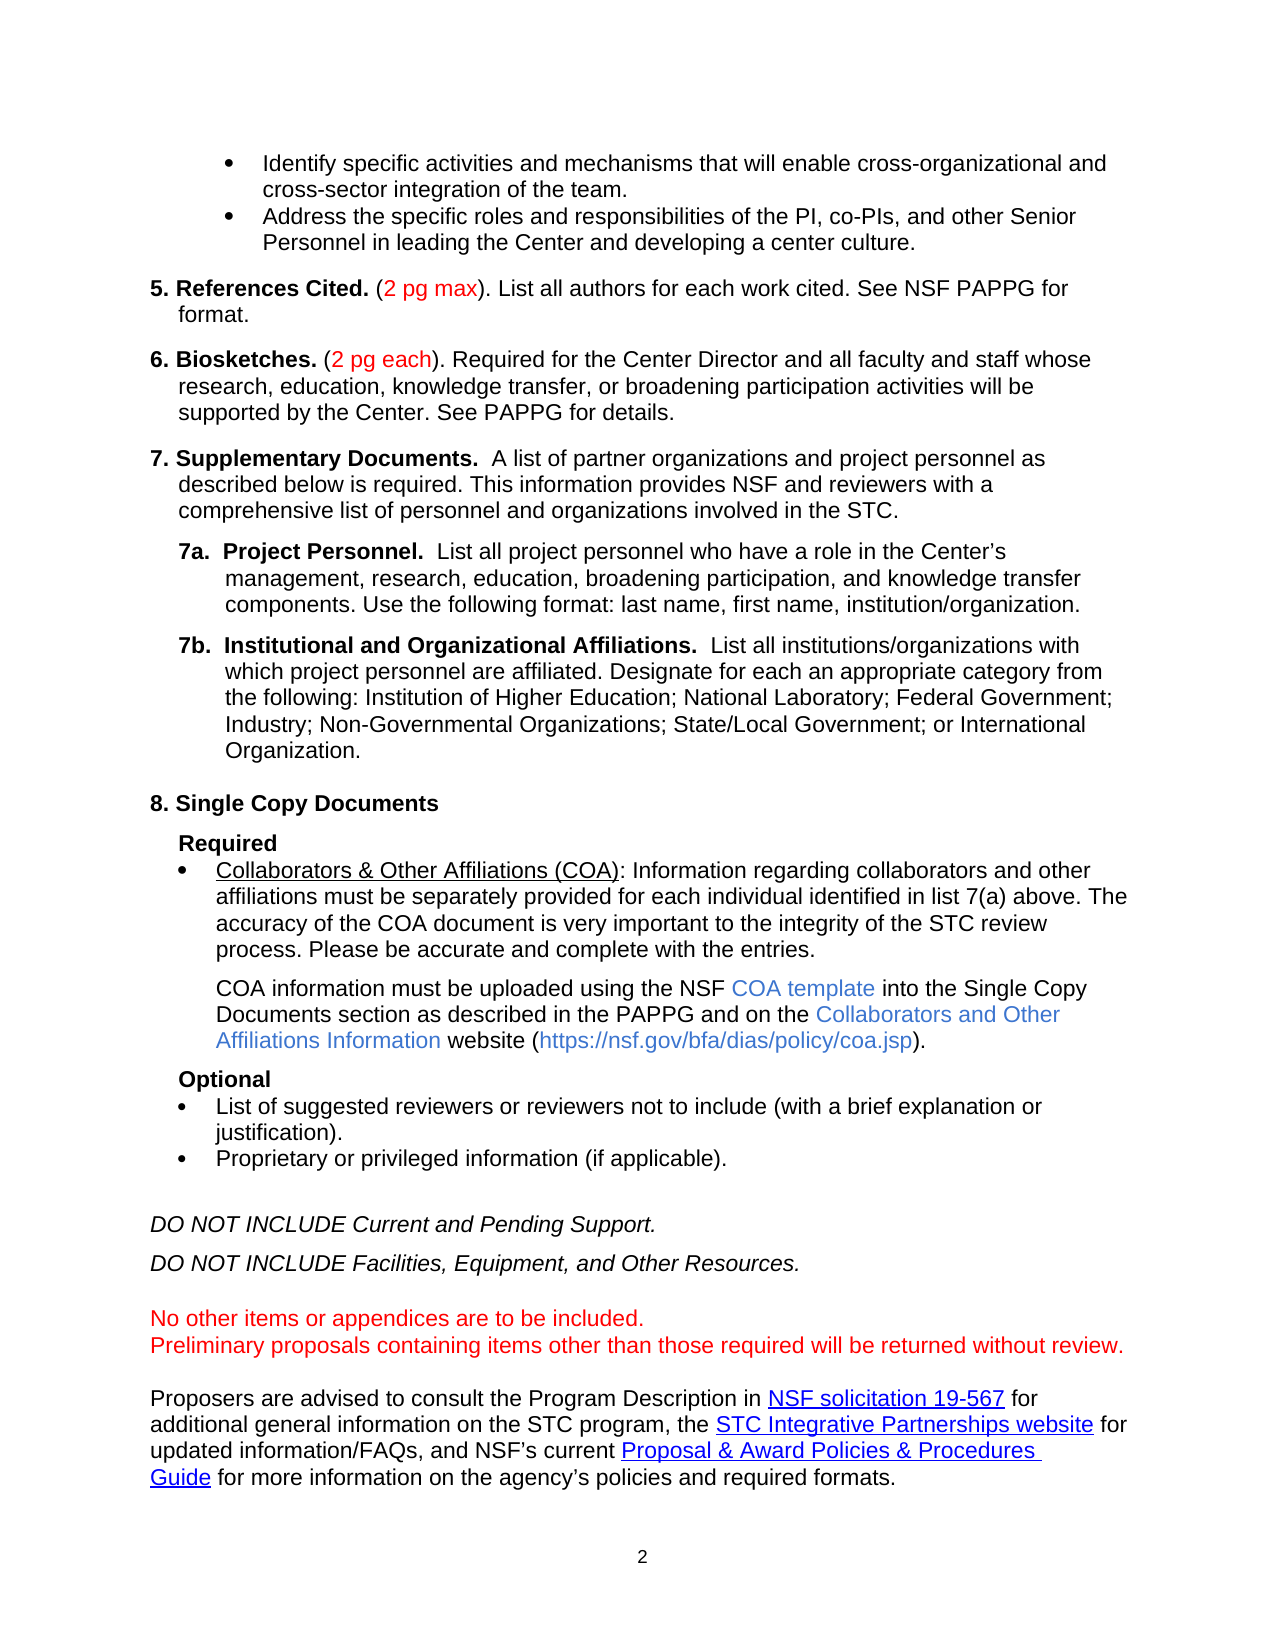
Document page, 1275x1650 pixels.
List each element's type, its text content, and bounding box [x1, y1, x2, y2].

text Proposers are advised to consult the Program Description in NSF solicitation 19-567 for additional general information on the STC program, the STC Integrative Partnerships website for updated information/FAQs, and NSF’s current Proposal & Award Policies & Procedures Guide for more information on the agency’s policies and required formats. [150, 1384, 1134, 1490]
text No other items or appendices are to be included. [150, 1305, 1134, 1332]
text 7b. Institutional and Organizational Affiliations. List all institutions/organizations with which project personnel are affiliated. Designate for each an appropriate category from the following: Institution of Higher Education; National Laboratory; Federal Government; Industry; Non-Governmental Organizations; State/Local Government; or International Organization. [178, 632, 1134, 763]
text 8. Single Copy Documents [150, 790, 1134, 816]
text 6. Biosketches. (2 pg each). Required for the Center Director and all faculty and staff whose research, education, knowledge transfer, or broadening participation activities will be supported by the Center. See PAPPG for details. [150, 346, 1134, 426]
text 5. References Cited. (2 pg max). List all authors for each work cited. See NSF PAPPG for format. [150, 274, 1134, 327]
text DO NOT INCLUDE Current and Pending Support. [150, 1211, 1134, 1237]
text COA information must be uploaded using the NSF COA template into the Single Copy Documents section as described in the PAPPG and on the Collaborators and Other Affiliations Information website (https://nsf.gov/bfa/dias/policy/coa.jsp). [216, 975, 1134, 1054]
text 7. Supplementary Documents. A list of partner organizations and project personnel as described below is required. This information provides NSF and reviewers with a comprehensive list of personnel and organizations involved in the STC. [150, 445, 1134, 524]
text Optional [178, 1066, 1134, 1093]
text Required [150, 830, 1134, 857]
list Identify specific activities and mechanisms that will enable cross-organizational and cross-sector integration of the team. [225, 150, 1134, 203]
list Address the specific roles and responsibilities of the PI, co-PIs, and other Senior Personnel in leading the Center and developing a center culture. [225, 203, 1134, 255]
list Proprietary or privileged information (if applicable). [178, 1145, 1134, 1172]
list Collaborators & Other Affiliations (COA): Information regarding collaborators and other affiliations must be separately provided for each individual identified in list 7(a) above. The accuracy of the COA document is very important to the integrity of the STC review process. Please be accurate and complete with the entries. [178, 857, 1134, 962]
text DO NOT INCLUDE Facilities, Equipment, and Other Resources. [150, 1250, 1134, 1276]
text Preliminary proposals containing items other than those required will be returned without review. [150, 1332, 1134, 1358]
text 7a. Project Personnel. List all project personnel who have a role in the Center’s management, research, education, broadening participation, and knowledge transfer components. Use the following format: last name, first name, institution/organization. [178, 538, 1134, 617]
list List of suggested reviewers or reviewers not to include (with a brief explanation or justification). [178, 1093, 1134, 1145]
